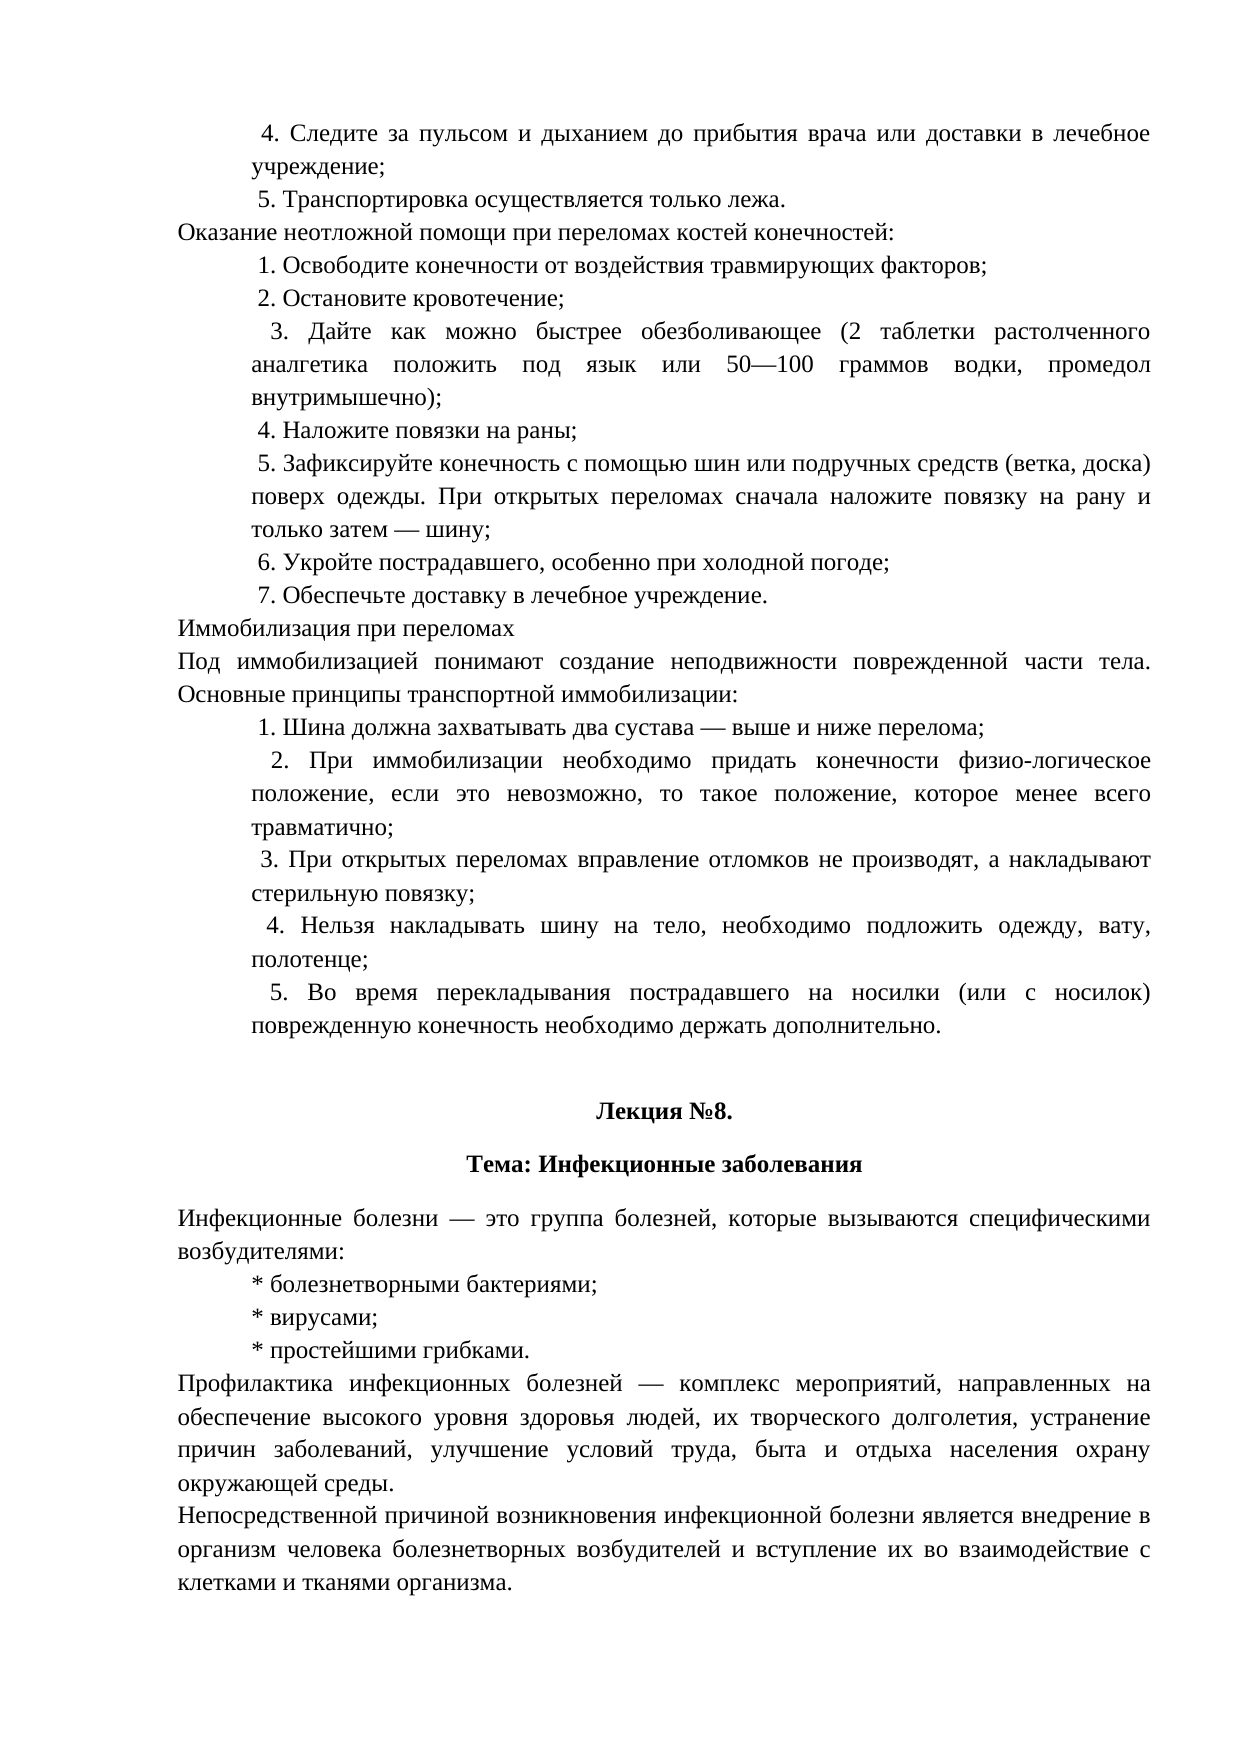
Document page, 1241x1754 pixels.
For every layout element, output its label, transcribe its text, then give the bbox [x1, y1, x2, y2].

text Иммобилизация при переломах [177, 613, 1152, 642]
text 1. Освободите конечности от воздействия травмирующих факторов; [251, 250, 1152, 279]
text * вирусами; [251, 1302, 1152, 1331]
text 6. Укройте пострадавшего, особенно при холодной погоде; [251, 547, 1152, 576]
text 7. Обеспечьте доставку в лечебное учреждение. [251, 580, 1152, 609]
text 4. Нельзя накладывать шину на тело, необходимо подложить одежду, вату, полотенце; [251, 911, 1152, 972]
text 5. Во время перекладывания пострадавшего на носилки (или с носилок) поврежденную конечность необходимо держать дополнительно. [251, 977, 1152, 1038]
text 3. Дайте как можно быстрее обезболивающее (2 таблетки растолченного аналгетика положить под язык или 50—100 граммов водки, промедол внутримышечно); [251, 316, 1152, 411]
text 2. При иммобилизации необходимо придать конечности физио-логическое положение, если это невозможно, то такое положение, которое менее всего травматично; [251, 746, 1152, 840]
text 3. При открытых переломах вправление отломков не производят, а накладывают стерильную повязку; [251, 844, 1152, 906]
text 5. Зафиксируйте конечность с помощью шин или подручных средств (ветка, доска) поверх одежды. При открытых переломах сначала наложите повязку на рану и только затем — шину; [251, 448, 1152, 543]
text 5. Транспортировка осуществляется только лежа. [251, 184, 1152, 213]
text 1. Шина должна захватывать два сустава — выше и ниже перелома; [251, 712, 1152, 741]
text 4. Наложите повязки на раны; [251, 415, 1152, 444]
text Непосредственной причиной возникновения инфекционной болезни является внедрение в организм человека болезнетворных возбудителей и вступление их во взаимодействие с клетками и тканями организма. [177, 1501, 1152, 1595]
text * болезнетворными бактериями; [251, 1269, 1152, 1298]
text Оказание неотложной помощи при переломах костей конечностей: [177, 217, 1152, 246]
text Профилактика инфекционных болезней — комплекс мероприятий, направленных на обеспечение высокого уровня здоровья людей, их творческого долголетия, устранение причин заболеваний, улучшение условий труда, быта и отдыха населения охрану окружающей среды. [177, 1368, 1152, 1496]
text Под иммобилизацией понимают создание неподвижности поврежденной части тела. Основные принципы транспортной иммобилизации: [177, 646, 1152, 708]
text Инфекционные болезни — это группа болезней, которые вызываются специфическими возбудителями: [177, 1203, 1152, 1265]
text * простейшими грибками. [251, 1336, 1152, 1364]
text 2. Остановите кровотечение; [251, 283, 1152, 312]
text Лекция №8. [177, 1096, 1152, 1124]
text 4. Следите за пульсом и дыханием до прибытия врача или доставки в лечебное учреждение; [251, 118, 1152, 180]
text Тема: Инфекционные заболевания [177, 1149, 1152, 1178]
